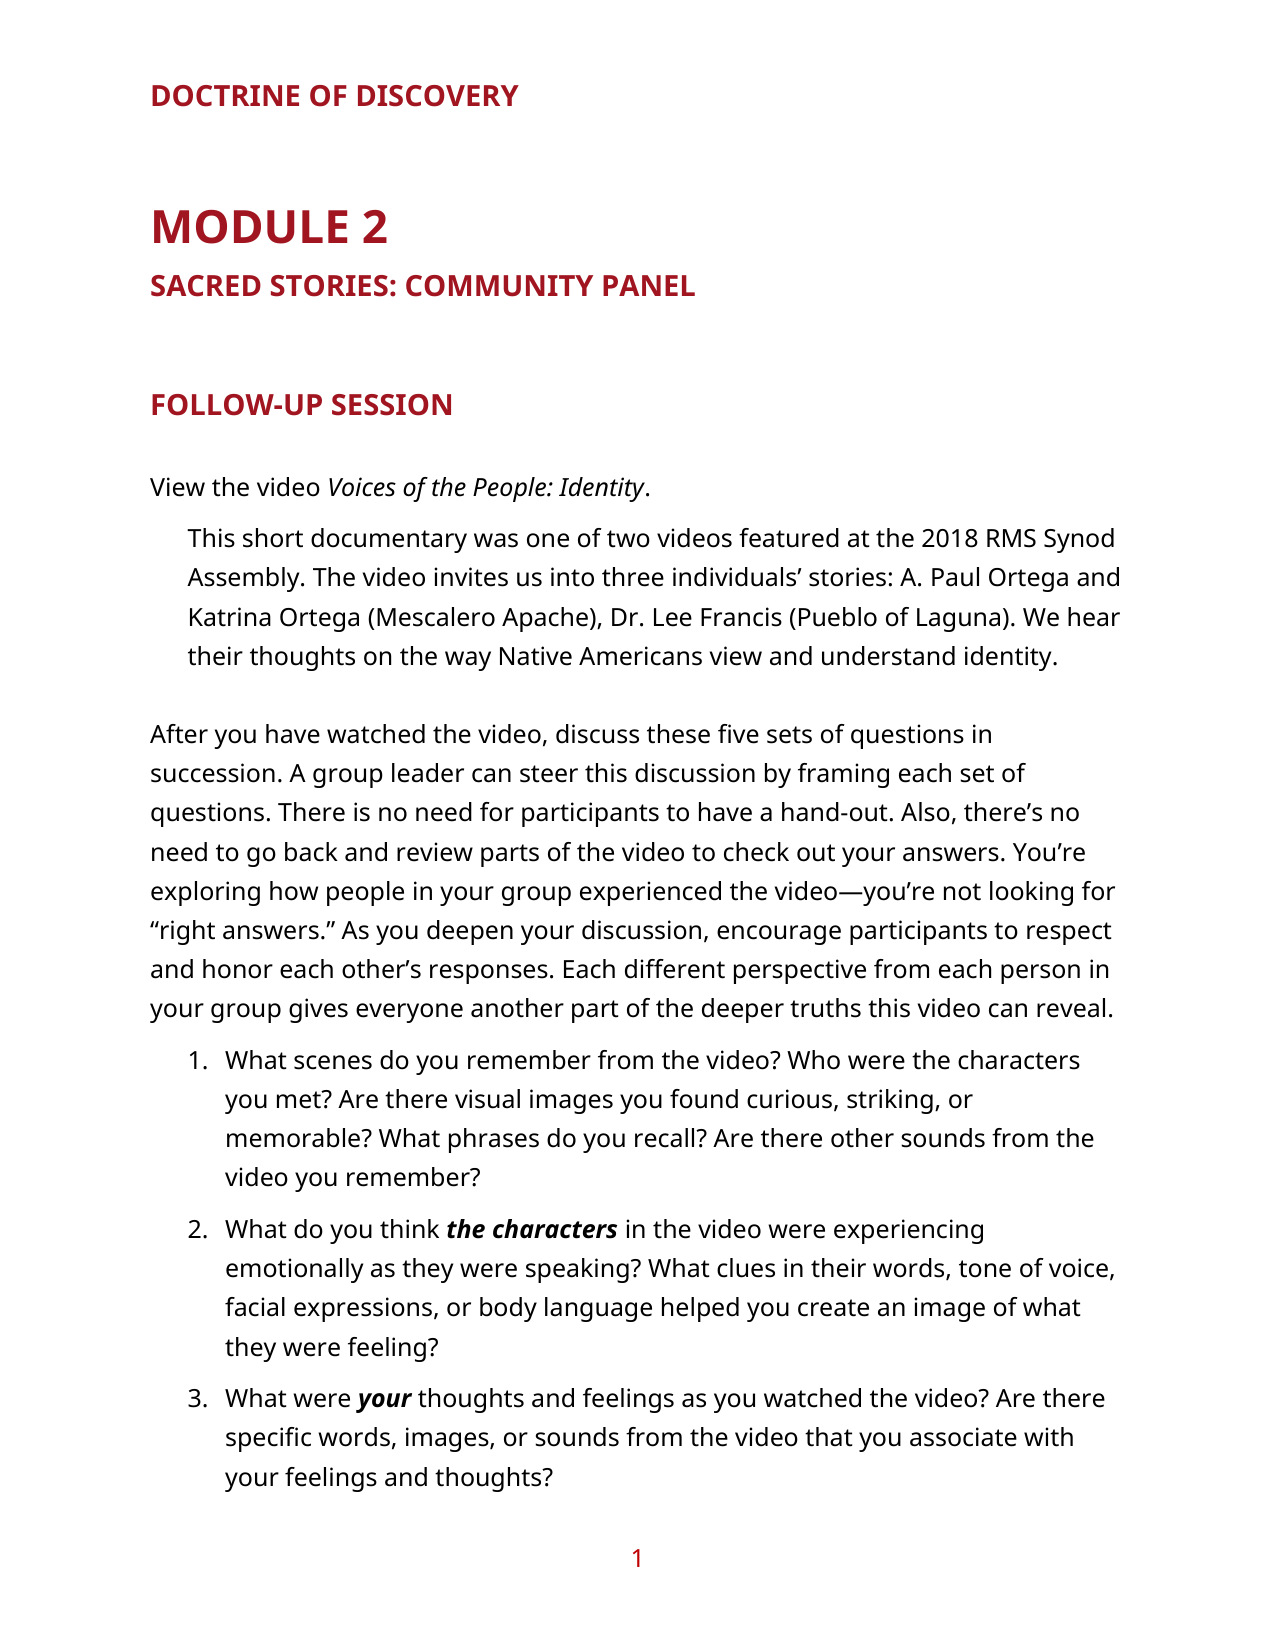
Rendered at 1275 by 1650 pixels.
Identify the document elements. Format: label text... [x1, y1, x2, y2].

text This short documentary was one of two videos featured at the 2018 RMS Synod Assembly. The video invites us into three individuals’ stories: A. Paul Ortega and Katrina Ortega (Mescalero Apache), Dr. Lee Francis (Pueblo of Laguna). We hear their thoughts on the way Native Americans view and understand identity. [187, 521, 1125, 672]
list What scenes do you remember from the video? Who were the characters you met? Are there visual images you found curious, striking, or memorable? What phrases do you recall? Are there other sounds from the video you remember? [187, 1042, 1125, 1194]
text View the video Voices of the People: Identity. [150, 469, 1125, 503]
text DOCTRINE OF DISCOVERY [150, 75, 1125, 115]
list What were your thoughts and feelings as you watched the video? Are there specific words, images, or sounds from the video that you associate with your feelings and thoughts? [187, 1381, 1125, 1493]
text SACRED STORIES: COMMUNITY PANEL [150, 266, 1125, 305]
text MODULE 2 [150, 194, 1125, 256]
text FOLLOW-UP SESSION [150, 384, 1125, 424]
text After you have watched the video, discuss these five sets of questions in succession. A group leader can steer this discussion by framing each set of questions. There is no need for participants to have a hand-out. Also, there’s no need to go back and review parts of the video to check out your answers. You’re exploring how people in your group experienced the video—you’re not looking for “right answers.” As you deepen your discussion, encourage participants to respect and honor each other’s responses. Each different perspective from each person in your group gives everyone another part of the deeper truths this video can reveal. [150, 717, 1125, 1025]
list What do you think the characters in the video were experiencing emotionally as they were speaking? What clues in their words, tone of voice, facial expressions, or body language helped you create an image of what they were feeling? [187, 1212, 1125, 1363]
